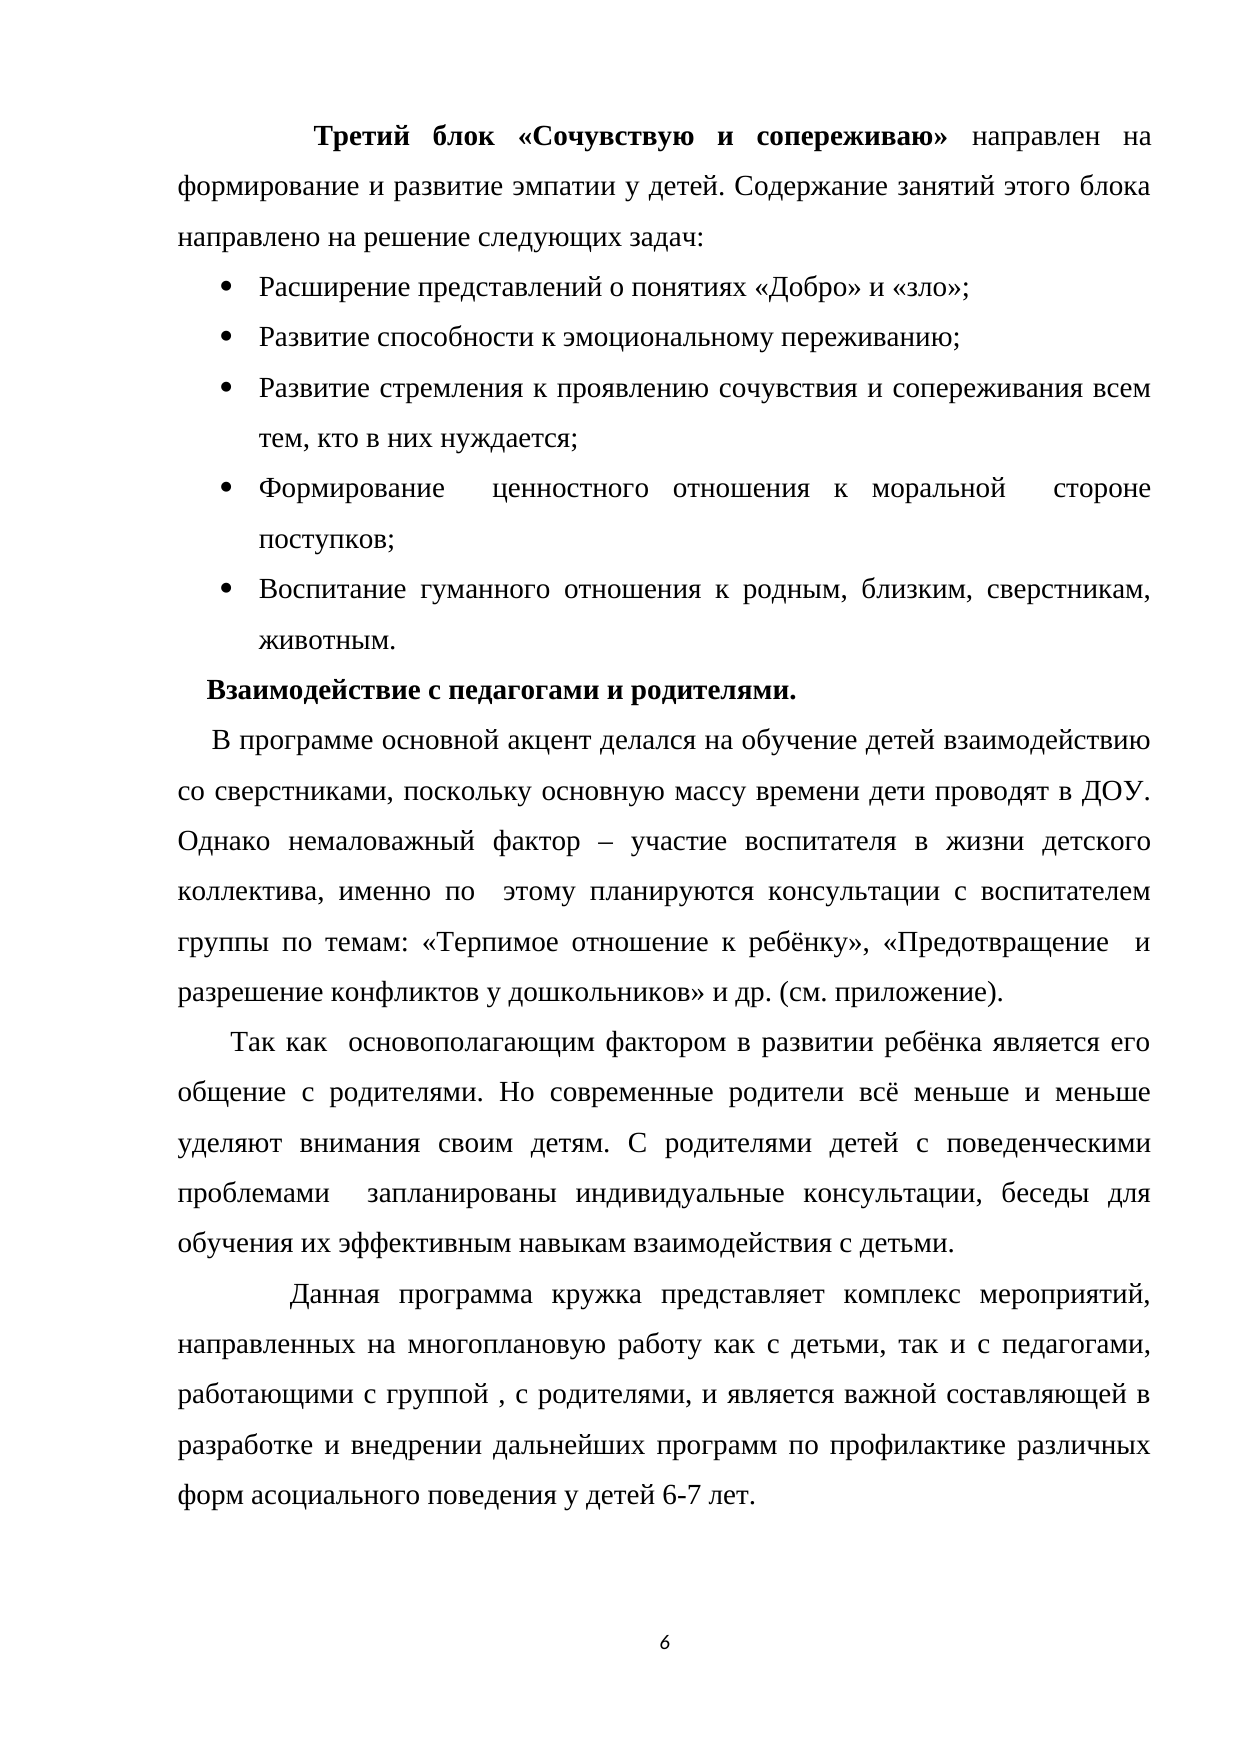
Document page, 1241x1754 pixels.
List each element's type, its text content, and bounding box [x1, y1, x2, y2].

list Развитие способности к эмоциональному переживанию; [221, 319, 1152, 353]
text Данная программа кружка представляет комплекс мероприятий, направленных на многоплановую работу как с детьми, так и с педагогами, работающими с группой , с родителями, и является важной составляющей в разработке и внедрении дальнейших программ по профилактике различных форм асоциального поведения у детей 6-7 лет. [177, 1276, 1152, 1511]
list Развитие стремления к проявлению сочувствия и сопереживания всем тем, кто в них нуждается; [221, 370, 1152, 454]
list Формирование ценностного отношения к моральной стороне поступков; [221, 471, 1152, 554]
list Расширение представлений о понятиях «Добро» и «зло»; [221, 269, 1152, 303]
text Взаимодействие с педагогами и родителями. [177, 672, 1152, 706]
list Воспитание гуманного отношения к родным, близким, сверстникам, животным. [221, 571, 1152, 655]
text Третий блок «Сочувствую и сопереживаю» направлен на формирование и развитие эмпатии у детей. Содержание занятий этого блока направлено на решение следующих задач: [177, 118, 1152, 252]
text В программе основной акцент делался на обучение детей взаимодействию со сверстниками, поскольку основную массу времени дети проводят в ДОУ. Однако немаловажный фактор – участие воспитателя в жизни детского коллектива, именно по этому планируются консультации с воспитателем группы по темам: «Терпимое отношение к ребёнку», «Предотвращение и разрешение конфликтов у дошкольников» и др. (см. приложение). [177, 722, 1152, 1007]
text Так как основополагающим фактором в развитии ребёнка является его общение с родителями. Но современные родители всё меньше и меньше уделяют внимания своим детям. С родителями детей с поведенческими проблемами запланированы индивидуальные консультации, беседы для обучения их эффективным навыкам взаимодействия с детьми. [177, 1024, 1152, 1259]
